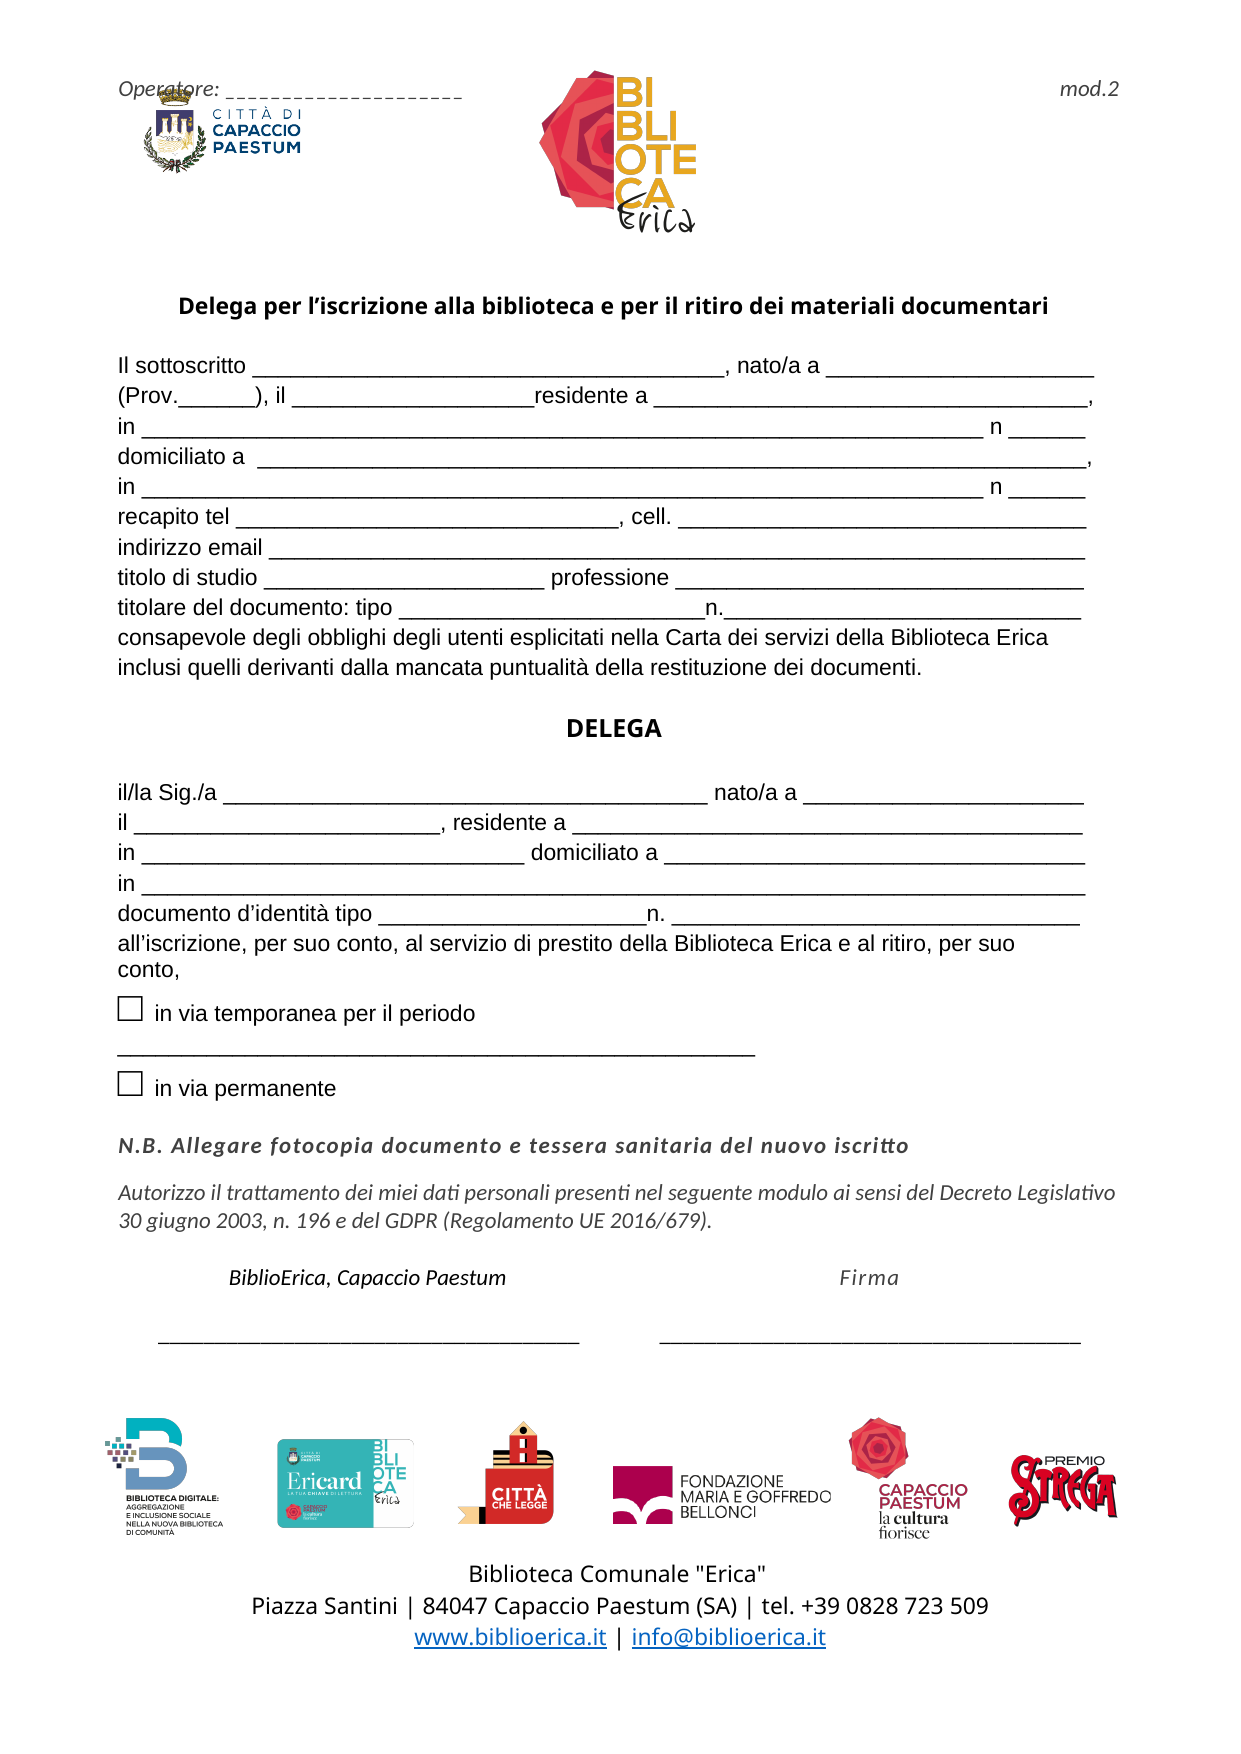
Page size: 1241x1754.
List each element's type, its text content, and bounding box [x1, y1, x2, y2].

text Autorizzo il trattamento dei miei dati personali presenti nel seguente modulo ai sensi del Decreto Legislativo 30 giugno 2003, n. 196 e del GDPR (Regolamento UE 2016/679). [118, 1178, 1122, 1234]
table_header Delega per l’iscrizione alla biblioteca e per il ritiro dei materiali documentari Il sottoscritto _____________________________________, nato/a a _____________________ (Prov.______), il ___________________residente a __________________________________, in __________________________________________________________________ n ______ domiciliato a _________________________________________________________________, in __________________________________________________________________ n ______ recapito tel ______________________________, cell. ________________________________ indirizzo email ________________________________________________________________ titolo di studio ______________________ professione ________________________________ titolare del documento: tipo ________________________n.____________________________ consapevole degli obblighi degli utenti esplicitati nella Carta dei servizi della Biblioteca Erica inclusi quelli derivanti dalla mancata puntualità della restituzione dei documenti. DELEGA il/la Sig./a ______________________________________ nato/a a ______________________ il ________________________, residente a ________________________________________ in ______________________________ domiciliato a _________________________________ in __________________________________________________________________________ documento d’identità tipo _____________________n. ________________________________ all’iscrizione, per suo conto, al servizio di prestito della Biblioteca Erica e al ritiro, per suo conto, □ in via temporanea per il periodo __________________________________________________ □ in via permanente [118, 290, 1121, 1131]
table_header BiblioErica, Capaccio Paestum _____________________________________ [118, 1263, 619, 1375]
picture [447, 1413, 565, 1532]
picture [121, 88, 131, 94]
picture [101, 1413, 226, 1539]
picture [277, 1439, 414, 1528]
picture [612, 1466, 831, 1524]
picture [843, 1413, 973, 1543]
picture [186, 88, 192, 95]
picture [528, 62, 707, 241]
subtitle N.B. Allegare fotocopia documento e tessera sanitaria del nuovo iscritto [118, 1131, 1122, 1159]
picture [997, 1425, 1129, 1557]
picture [112, 88, 332, 174]
table_header Firma _____________________________________ [620, 1263, 1121, 1375]
